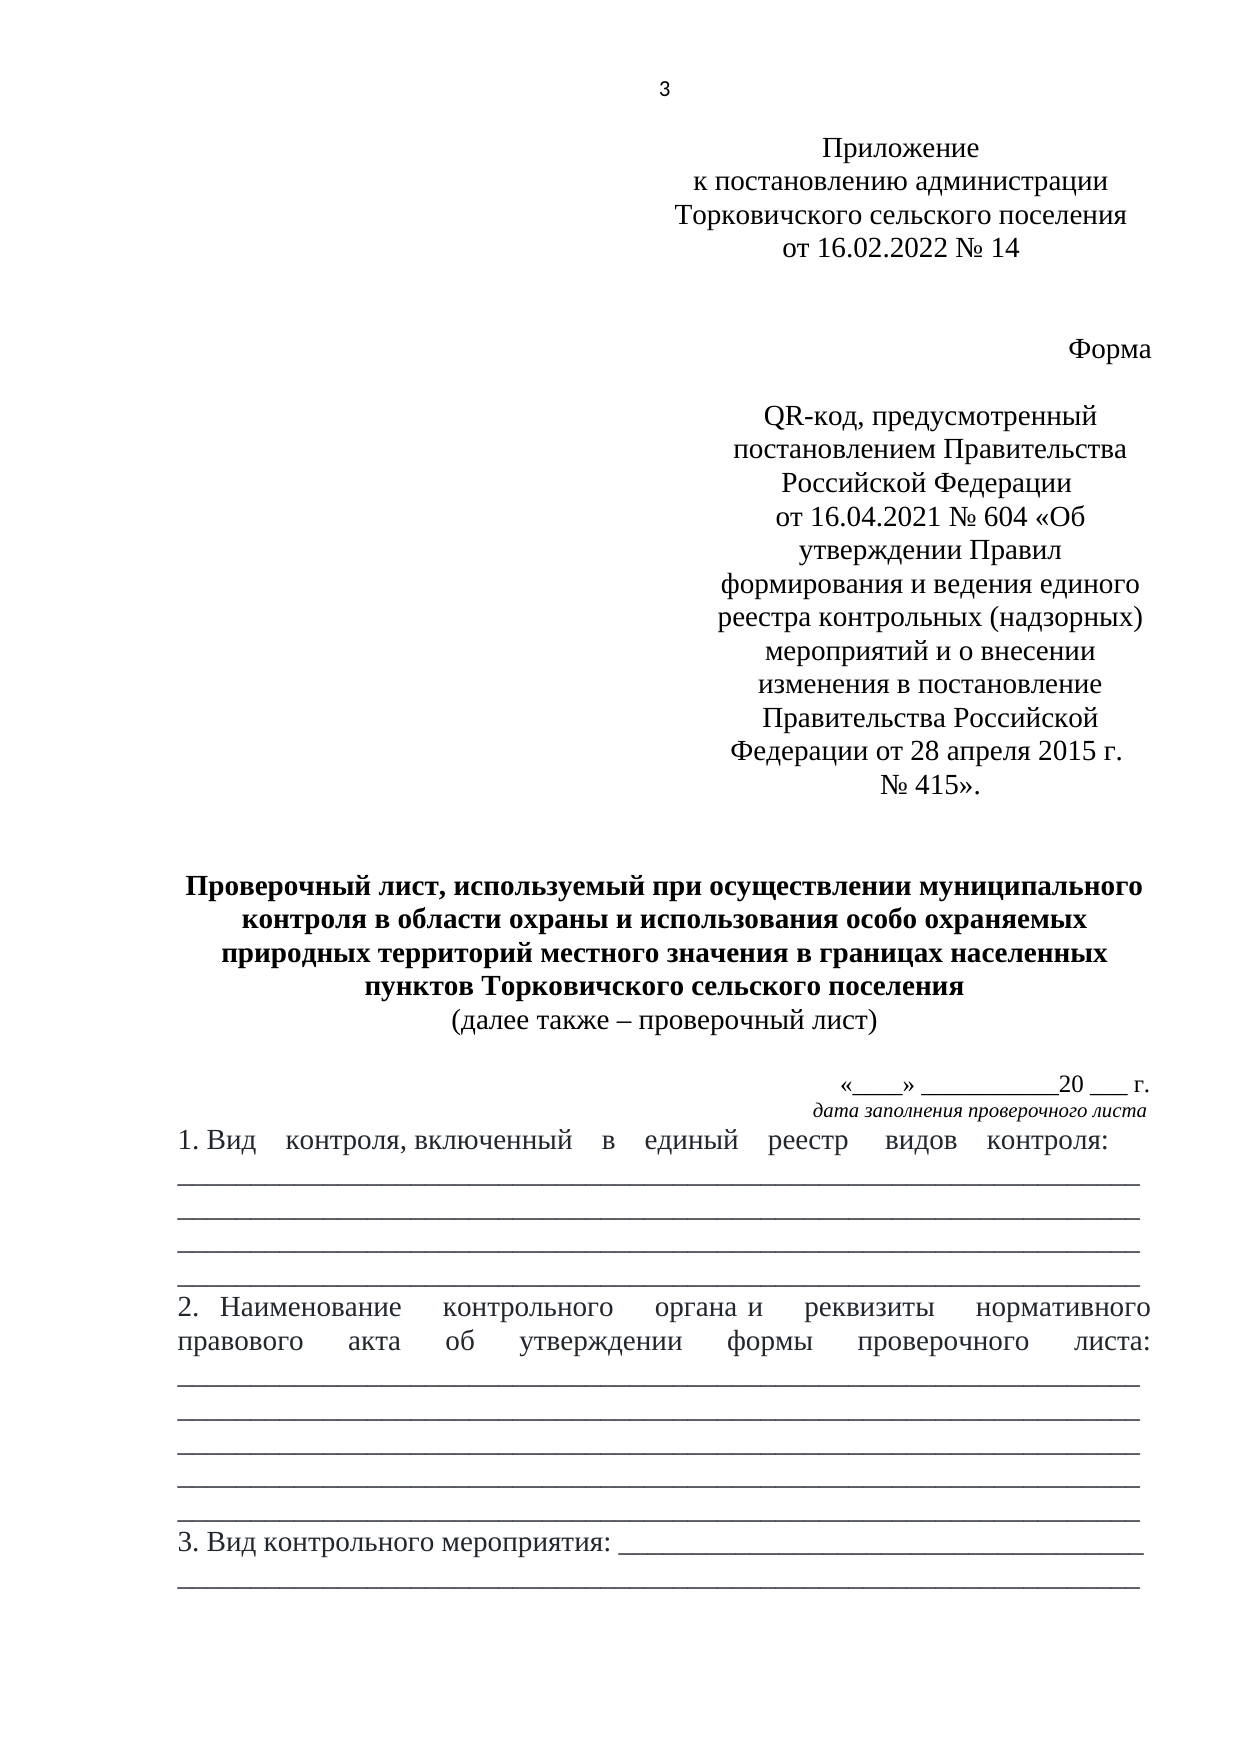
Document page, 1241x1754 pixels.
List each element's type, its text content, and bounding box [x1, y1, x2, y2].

text ____________________________________________________________________________________________________________________________________ [177, 1457, 1152, 1524]
text 3. Вид контрольного мероприятия: ____________________________________ [177, 1524, 1152, 1558]
text Форма [177, 331, 1152, 364]
text ____________________________________________________________________________________________________________________________________ [177, 1390, 1152, 1457]
text Проверочный лист, используемый при осуществлении муниципального контроля в области охраны и использования особо охраняемых природных территорий местного значения в границах населенных пунктов Торковичского сельского поселения (далее также – проверочный лист) [177, 868, 1152, 1035]
text 2. Наименование контрольного органа и реквизиты нормативного правового акта об утверждении формы проверочного листа: __________________________________________________________________ [177, 1289, 1152, 1390]
text __________________________________________________________________ [177, 1558, 1152, 1591]
text дата заполнения проверочного листа [177, 1098, 1152, 1122]
text Приложение [650, 130, 1152, 163]
text QR-код, предусмотренный постановлением Правительства Российской Федерации от 16.04.2021 № 604 «Об утверждении Правил формирования и ведения единого реестра контрольных (надзорных) мероприятий и о внесении изменения в постановление Правительства Российской Федерации от 28 апреля 2015 г. № 415». [709, 398, 1152, 801]
text 1. Вид контроля, включенный в единый реестр видов контроля: [177, 1122, 1152, 1155]
text «____» ___________20 ___ г. [177, 1069, 1152, 1098]
text от 16.02.2022 № 14 [650, 230, 1152, 264]
text к постановлению администрации Торковичского сельского поселения [650, 163, 1152, 230]
text ________________________________________________________________________________________________________________________________________________________________________________________________________________________________________________________________________ [177, 1155, 1152, 1289]
